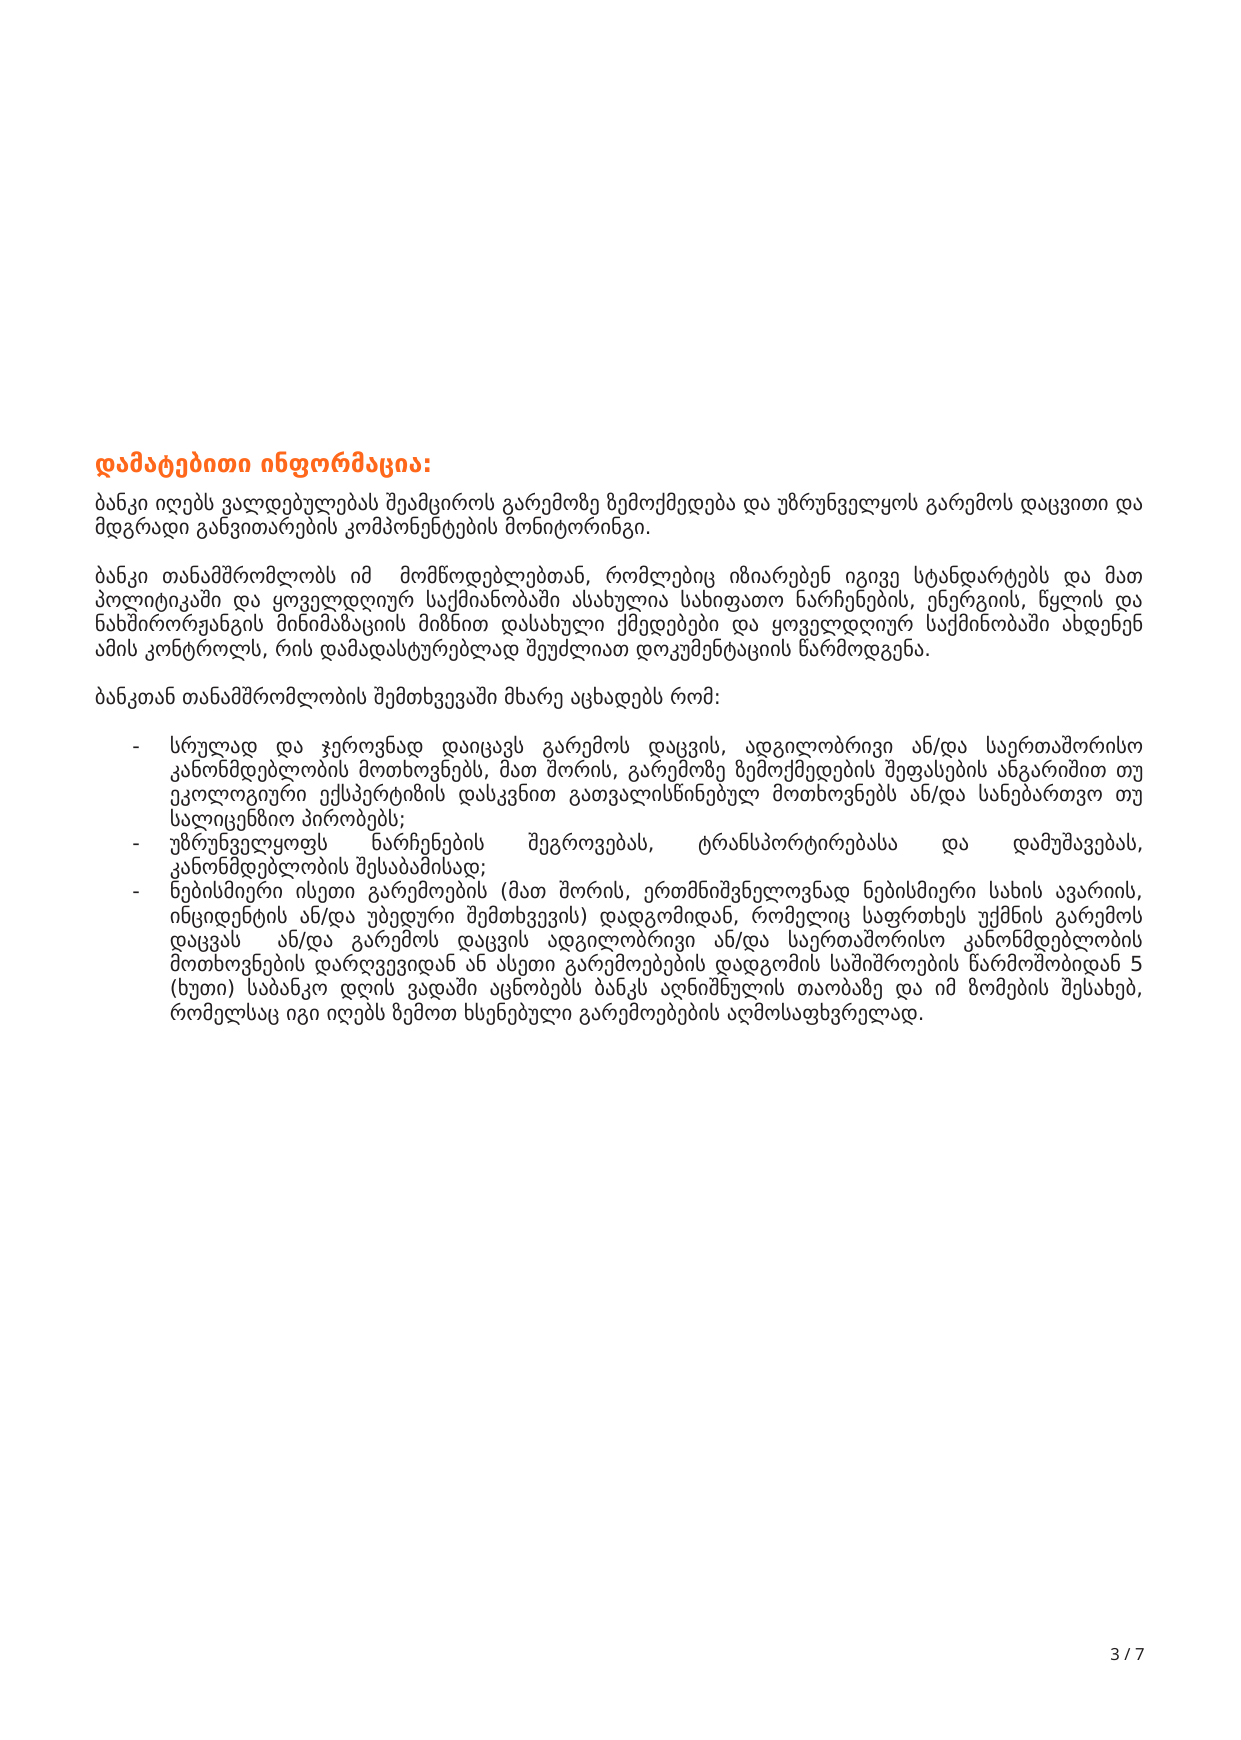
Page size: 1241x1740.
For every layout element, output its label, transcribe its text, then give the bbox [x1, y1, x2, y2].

list ნებისმიერი ისეთი გარემოების (მათ შორის, ერთმნიშვნელოვნად ნებისმიერი სახის ავარიის, ინციდენტის ან/და უბედური შემთხვევის) დადგომიდან, რომელიც საფრთხეს უქმნის გარემოს დაცვას ან/და გარემოს დაცვის ადგილობრივი ან/და საერთაშორისო კანონმდებლობის მოთხოვნების დარღვევიდან ან ასეთი გარემოებების დადგომის საშიშროების წარმოშობიდან 5 (ხუთი) საბანკო დღის ვადაში აცნობებს ბანკს აღნიშნულის თაობაზე და იმ ზომების შესახებ, რომელსაც იგი იღებს ზემოთ ხსენებული გარემოებების აღმოსაფხვრელად. [132, 879, 1144, 1025]
list უზრუნველყოფს ნარჩენების შეგროვებას, ტრანსპორტირებასა და დამუშავებას, კანონმდებლობის შესაბამისად; [132, 831, 1144, 879]
text ბანკი იღებს ვალდებულებას შეამციროს გარემოზე ზემოქმედება და უზრუნველყოს გარემოს დაცვითი და მდგრადი განვითარების კომპონენტების მონიტორინგი. [94, 491, 1144, 539]
list სრულად და ჯეროვნად დაიცავს გარემოს დაცვის, ადგილობრივი ან/და საერთაშორისო კანონმდებლობის მოთხოვნებს, მათ შორის, გარემოზე ზემოქმედების შეფასების ანგარიშით თუ ეკოლოგიური ექსპერტიზის დასკვნით გათვალისწინებულ მოთხოვნებს ან/და სანებართვო თუ სალიცენზიო პირობებს; [132, 734, 1144, 831]
text დამატებითი ინფორმაცია: [94, 449, 1144, 478]
text ბანკთან თანამშრომლობის შემთხვევაში მხარე აცხადებს რომ: [94, 685, 1144, 709]
text ბანკი თანამშრომლობს იმ მომწოდებლებთან, რომლებიც იზიარებენ იგივე სტანდარტებს და მათ პოლიტიკაში და ყოველდღიურ საქმიანობაში ასახულია სახიფათო ნარჩენების, ენერგიის, წყლის და ნახშირორჟანგის მინიმაზაციის მიზნით დასახული ქმედებები და ყოველდღიურ საქმინობაში ახდენენ ამის კონტროლს, რის დამადასტურებლად შეუძლიათ დოკუმენტაციის წარმოდგენა. [94, 564, 1144, 661]
